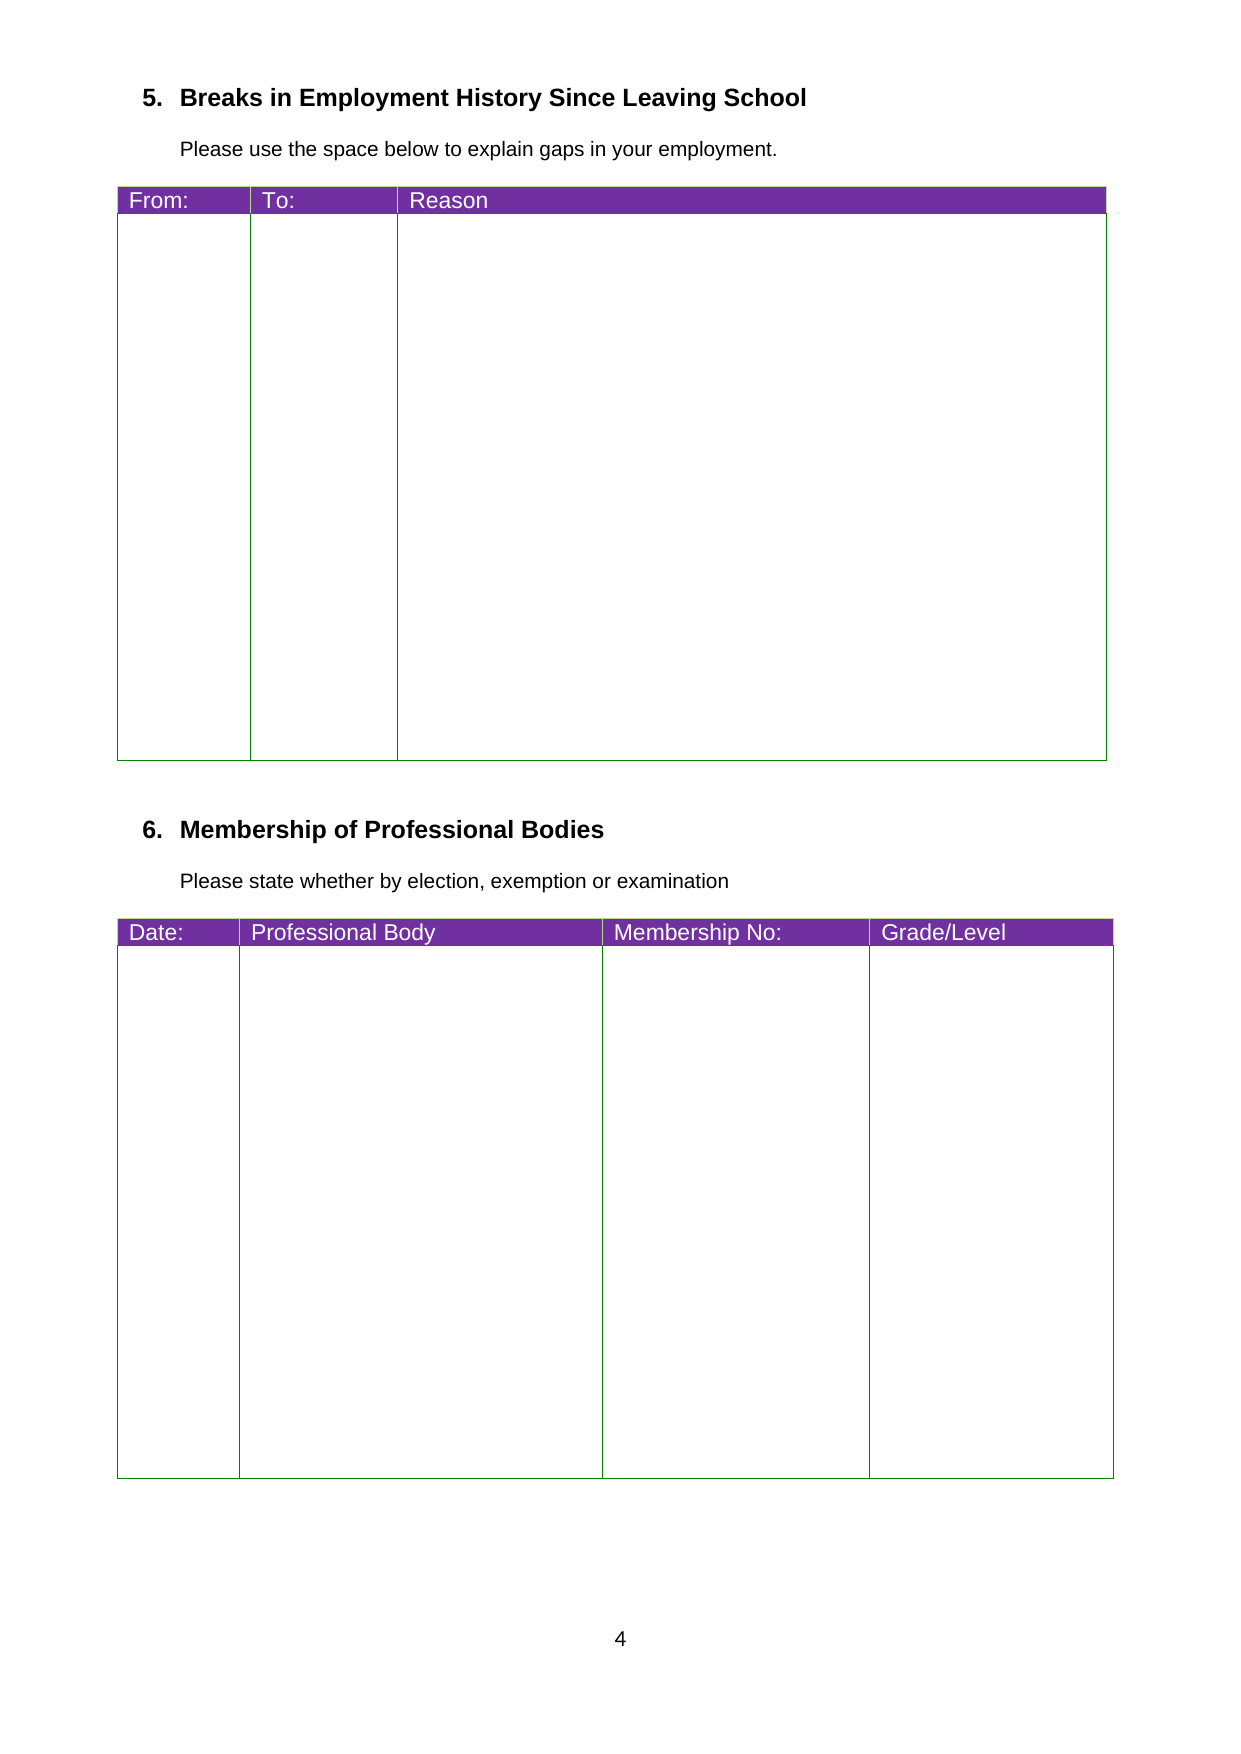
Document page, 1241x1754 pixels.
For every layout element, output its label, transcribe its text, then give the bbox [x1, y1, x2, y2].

list Membership of Professional Bodies [142, 815, 1090, 844]
table_cell [251, 214, 397, 760]
table_header Date: [118, 919, 239, 945]
table_cell [603, 946, 869, 1478]
table_cell [118, 214, 250, 760]
list Breaks in Employment History Since Leaving School [142, 83, 1090, 112]
table_header Grade/Level [870, 919, 1113, 945]
table_header From: [118, 187, 250, 213]
text Please use the space below to explain gaps in your employment. [179, 137, 1090, 161]
table_header Membership No: [603, 919, 869, 945]
table_header Professional Body [240, 919, 602, 945]
text Please state whether by election, exemption or examination [179, 869, 1090, 893]
table_cell [398, 214, 1106, 760]
table_cell [240, 946, 602, 1478]
table_cell [118, 946, 239, 1478]
table_header Reason [398, 187, 1106, 213]
table_header To: [251, 187, 397, 213]
table_cell [870, 946, 1113, 1478]
